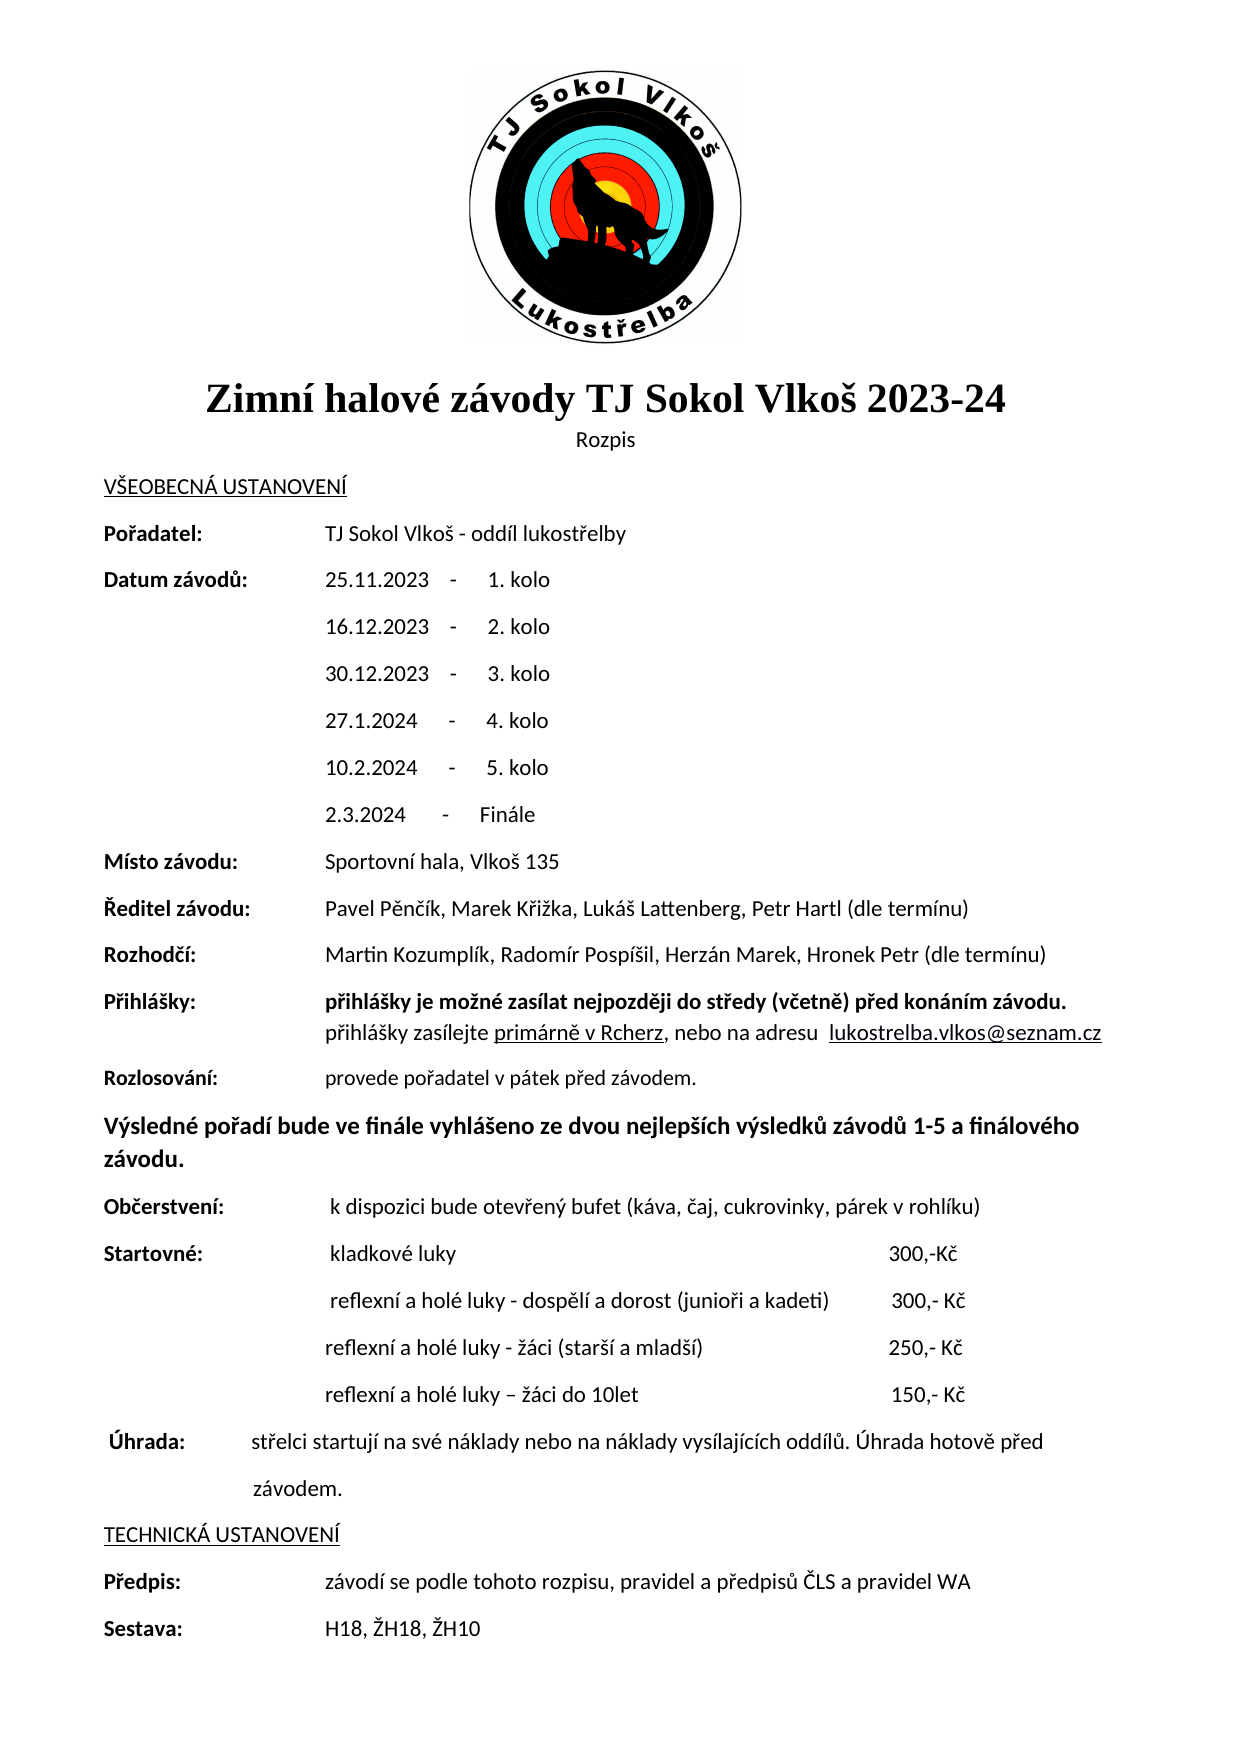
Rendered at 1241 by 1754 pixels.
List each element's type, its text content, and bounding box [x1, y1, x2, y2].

text 2.3.2024 - Finále [251, 800, 1107, 828]
text Rozlosování: provede pořadatel v pátek před závodem. [103, 1064, 1107, 1091]
text reflexní a holé luky – žáci do 10let 150,- Kč [103, 1380, 1107, 1408]
text Úhrada: střelci startují na své náklady nebo na náklady vysílajících oddílů. Úhrada hotově před [103, 1427, 1107, 1455]
text závodem. [103, 1474, 1107, 1502]
text Rozhodčí: Martin Kozumplík, Radomír Pospíšil, Herzán Marek, Hronek Petr (dle termínu) [103, 941, 1107, 969]
text 16.12.2023 - 2. kolo [251, 612, 1107, 641]
text Místo závodu: Sportovní hala, Vlkoš 135 [103, 847, 1107, 875]
text Ředitel závodu: Pavel Pěnčík, Marek Křižka, Lukáš Lattenberg, Petr Hartl (dle termínu) [103, 894, 1107, 922]
text Rozpis [103, 425, 1107, 453]
text 10.2.2024 - 5. kolo [103, 753, 1107, 781]
text TECHNICKÁ USTANOVENÍ [103, 1521, 1107, 1549]
text reflexní a holé luky - žáci (starší a mladší) 250,- Kč [103, 1333, 1107, 1361]
text 30.12.2023 - 3. kolo [251, 659, 1107, 687]
text Občerstvení: k dispozici bude otevřený bufet (káva, čaj, cukrovinky, párek v rohlíku) [103, 1192, 1107, 1221]
text Předpis: závodí se podle tohoto rozpisu, pravidel a předpisů ČLS a pravidel WA [103, 1567, 1107, 1596]
text Datum závodů: 25.11.2023 - 1. kolo [103, 566, 1107, 594]
text Zimní halové závody TJ Sokol Vlkoš 2023-24 [103, 373, 1107, 421]
text Startovné: kladkové luky 300,-Kč [103, 1239, 1107, 1267]
text Výsledné pořadí bude ve finále vyhlášeno ze dvou nejlepších výsledků závodů 1-5 a finálového závodu. [103, 1110, 1107, 1173]
text VŠEOBECNÁ USTANOVENÍ [103, 472, 1107, 500]
text Přihlášky: přihlášky je možné zasílat nejpozději do středy (včetně) před konáním závodu. přihlášky zasílejte primárně v Rcherz, nebo na adresu lukostrelba.vlkos@seznam.cz [103, 987, 1107, 1046]
text Sestava: H18, ŽH18, ŽH10 [103, 1614, 1107, 1642]
text reflexní a holé luky - dospělí a dorost (junioři a kadeti) 300,- Kč [103, 1286, 1107, 1314]
text Pořadatel: TJ Sokol Vlkoš - oddíl lukostřelby [103, 519, 1107, 547]
picture [469, 69, 742, 345]
text 27.1.2024 - 4. kolo [251, 706, 1107, 734]
